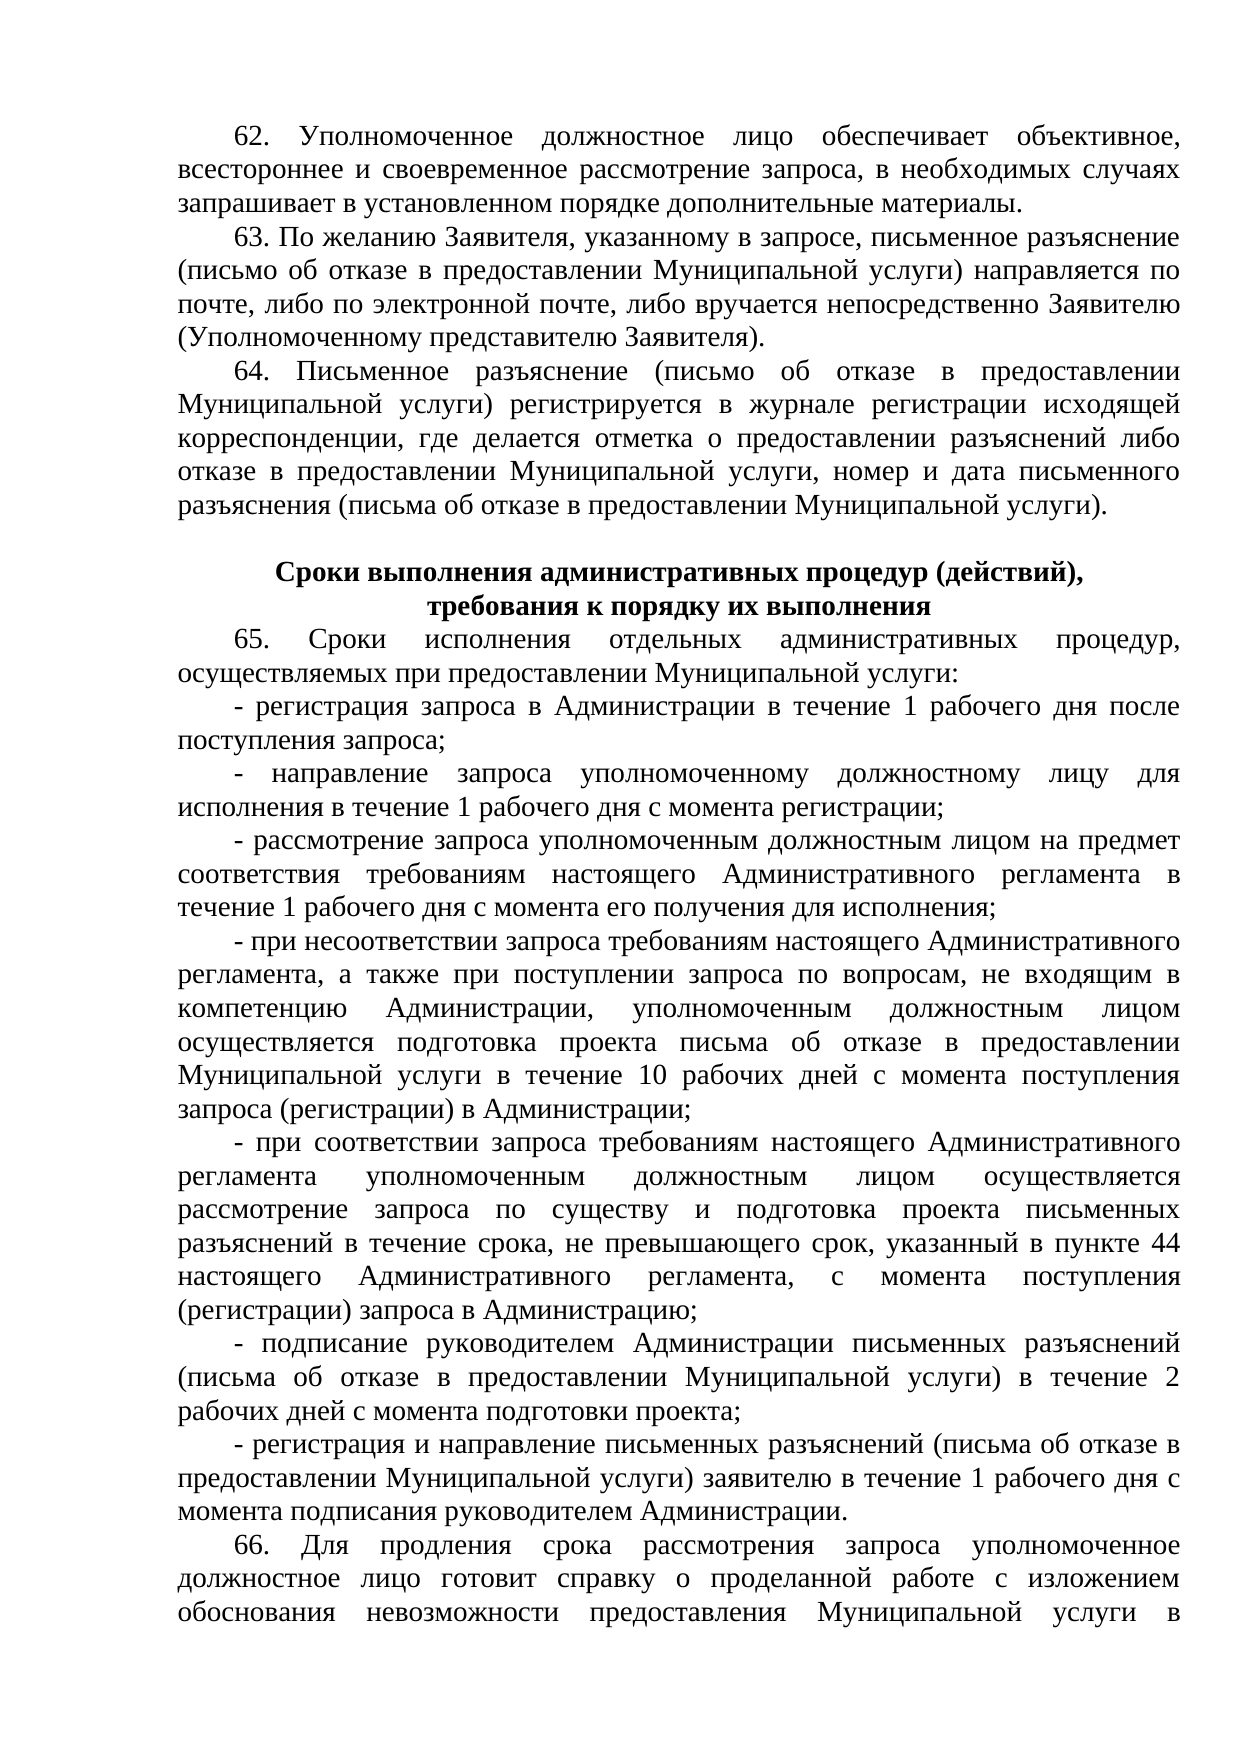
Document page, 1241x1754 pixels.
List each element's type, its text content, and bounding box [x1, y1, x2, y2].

text - при несоответствии запроса требованиям настоящего Административного регламента, а также при поступлении запроса по вопросам, не входящим в компетенцию Администрации, уполномоченным должностным лицом осуществляется подготовка проекта письма об отказе в предоставлении Муниципальной услуги в течение 10 рабочих дней с момента поступления запроса (регистрации) в Администрации; [177, 923, 1181, 1124]
text 62. Уполномоченное должностное лицо обеспечивает объективное, всестороннее и своевременное рассмотрение запроса, в необходимых случаях запрашивает в установленном порядке дополнительные материалы. [177, 118, 1181, 219]
text - подписание руководителем Администрации письменных разъяснений (письма об отказе в предоставлении Муниципальной услуги) в течение 2 рабочих дней с момента подготовки проекта; [177, 1326, 1181, 1426]
title требования к порядку их выполнения [177, 588, 1181, 621]
text - регистрация и направление письменных разъяснений (письма об отказе в предоставлении Муниципальной услуги) заявителю в течение 1 рабочего дня с момента подписания руководителем Администрации. [177, 1426, 1181, 1527]
text 64. Письменное разъяснение (письмо об отказе в предоставлении Муниципальной услуги) регистрируется в журнале регистрации исходящей корреспонденции, где делается отметка о предоставлении разъяснений либо отказе в предоставлении Муниципальной услуги, номер и дата письменного разъяснения (письма об отказе в предоставлении Муниципальной услуги). [177, 353, 1181, 521]
text - рассмотрение запроса уполномоченным должностным лицом на предмет соответствия требованиям настоящего Административного регламента в течение 1 рабочего дня с момента его получения для исполнения; [177, 822, 1181, 923]
text - при соответствии запроса требованиям настоящего Административного регламента уполномоченным должностным лицом осуществляется рассмотрение запроса по существу и подготовка проекта письменных разъяснений в течение срока, не превышающего срок, указанный в пункте 44 настоящего Административного регламента, с момента поступления (регистрации) запроса в Администрацию; [177, 1124, 1181, 1326]
text 65. Сроки исполнения отдельных административных процедур, осуществляемых при предоставлении Муниципальной услуги: [177, 621, 1181, 688]
text - направление запроса уполномоченному должностному лицу для исполнения в течение 1 рабочего дня с момента регистрации; [177, 755, 1181, 822]
text - регистрация запроса в Администрации в течение 1 рабочего дня после поступления запроса; [177, 688, 1181, 755]
title Сроки выполнения административных процедур (действий), [177, 554, 1181, 588]
text 63. По желанию Заявителя, указанному в запросе, письменное разъяснение (письмо об отказе в предоставлении Муниципальной услуги) направляется по почте, либо по электронной почте, либо вручается непосредственно Заявителю (Уполномоченному представителю Заявителя). [177, 219, 1181, 353]
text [177, 1527, 1181, 1627]
